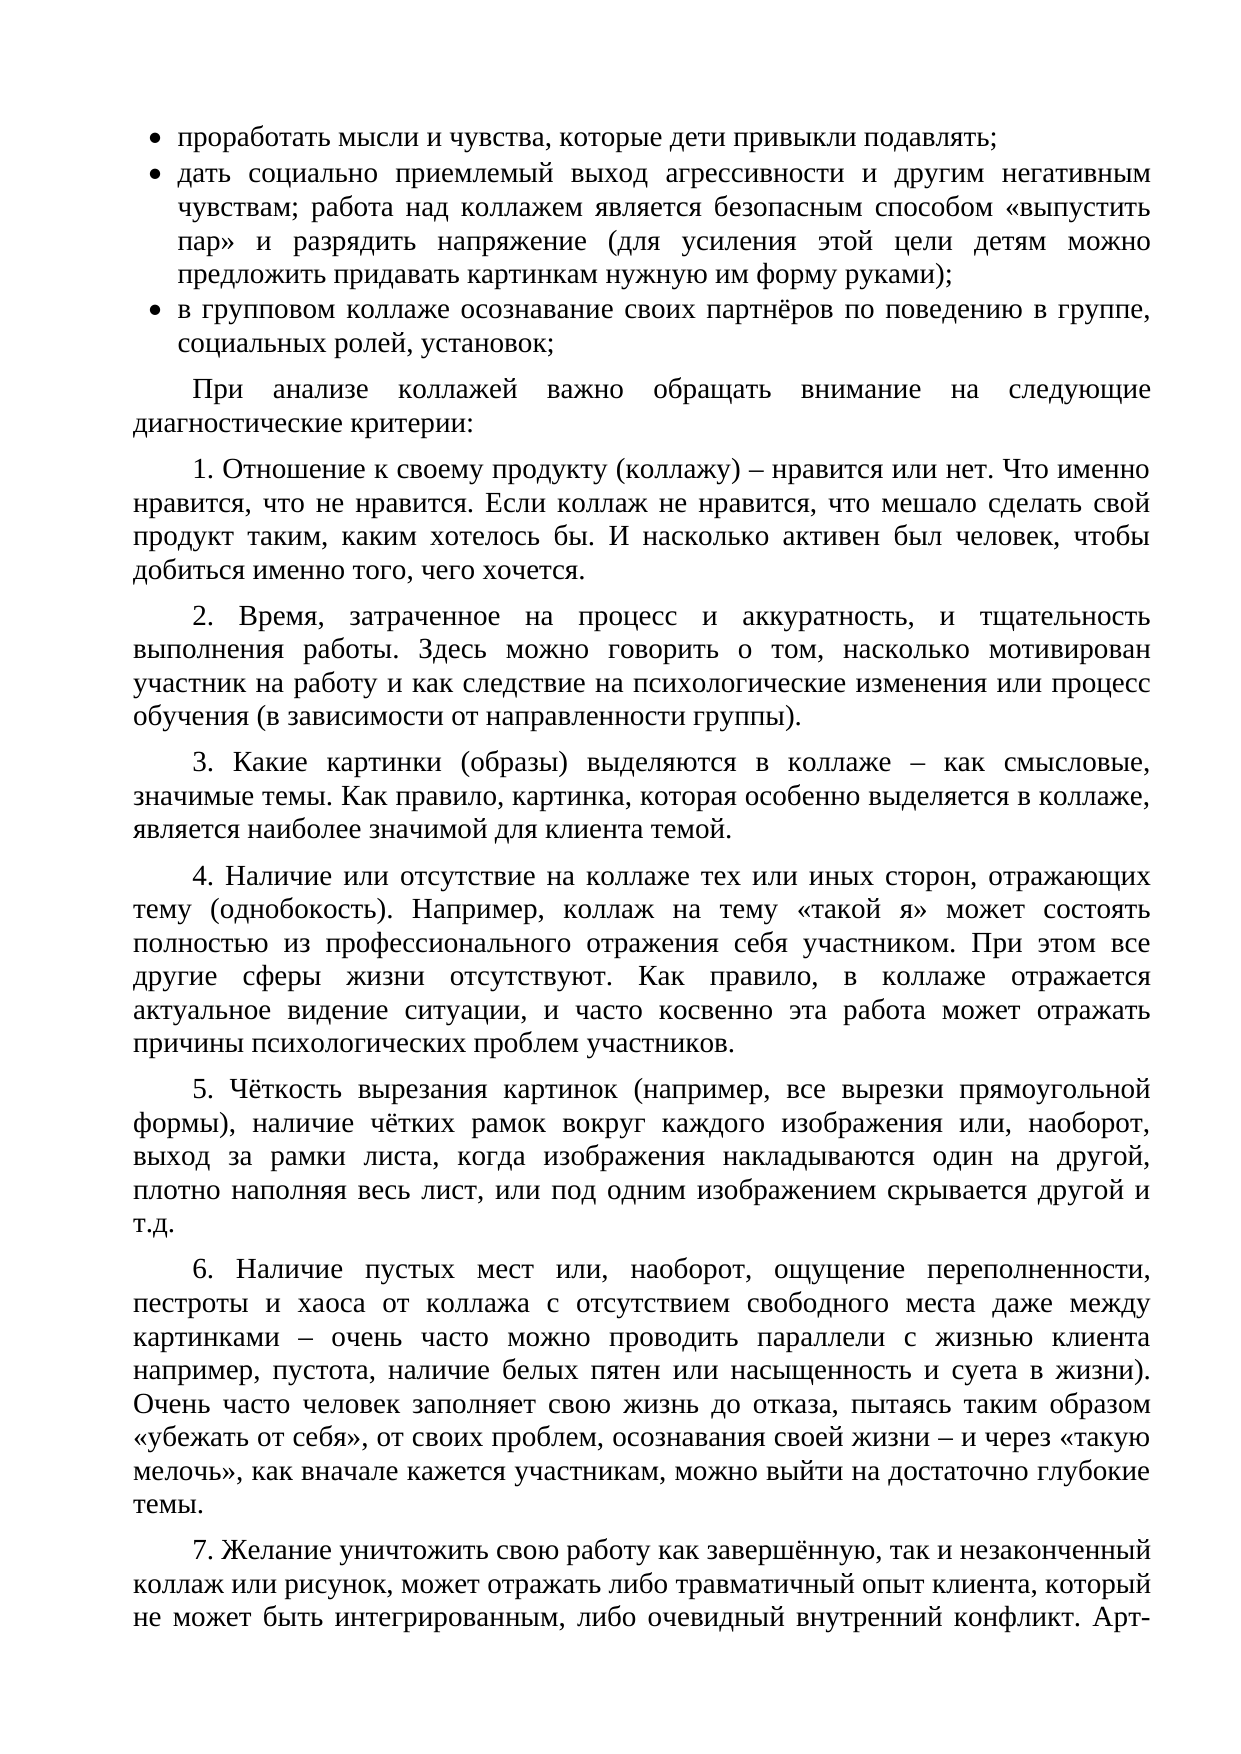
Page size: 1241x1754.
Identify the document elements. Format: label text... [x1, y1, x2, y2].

text 2. Время, затраченное на процесс и аккуратность, и тщательность выполнения работы. Здесь можно говорить о том, насколько мотивирован участник на работу и как следствие на психологические изменения или процесс обучения (в зависимости от направленности группы). [133, 598, 1152, 732]
text 4. Наличие или отсутствие на коллаже тех или иных сторон, отражающих тему (однобокость). Например, коллаж на тему «такой я» может состоять полностью из профессионального отражения себя участником. При этом все другие сферы жизни отсутствуют. Как правило, в коллаже отражается актуальное видение ситуации, и часто косвенно эта работа может отражать причины психологических проблем участников. [133, 858, 1152, 1059]
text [133, 1532, 1152, 1633]
text 1. Отношение к своему продукту (коллажу) – нравится или нет. Что именно нравится, что не нравится. Если коллаж не нравится, что мешало сделать свой продукт таким, каким хотелось бы. И насколько активен был человек, чтобы добиться именно того, чего хочется. [133, 451, 1152, 585]
text 5. Чёткость вырезания картинок (например, все вырезки прямоугольной формы), наличие чётких рамок вокруг каждого изображения или, наоборот, выход за рамки листа, когда изображения накладываются один на другой, плотно наполняя весь лист, или под одним изображением скрывается другой и т.д. [133, 1071, 1152, 1239]
text При анализе коллажей важно обращать внимание на следующие диагностические критерии: [133, 372, 1152, 439]
list проработать мысли и чувства, которые дети привыкли подавлять; [148, 118, 1152, 154]
list в групповом коллаже осознавание своих партнёров по поведению в группе, социальных ролей, установок; [148, 290, 1152, 359]
text 6. Наличие пустых мест или, наоборот, ощущение переполненности, пестроты и хаоса от коллажа с отсутствием свободного места даже между картинками – очень часто можно проводить параллели с жизнью клиента например, пустота, наличие белых пятен или насыщенность и суета в жизни). Очень часто человек заполняет свою жизнь до отказа, пытаясь таким образом «убежать от себя», от своих проблем, осознавания своей жизни – и через «такую мелочь», как вначале кажется участникам, можно выйти на достаточно глубокие темы. [133, 1252, 1152, 1520]
text 3. Какие картинки (образы) выделяются в коллаже – как смысловые, значимые темы. Как правило, картинка, которая особенно выделяется в коллаже, является наиболее значимой для клиента темой. [133, 744, 1152, 845]
list дать социально приемлемый выход агрессивности и другим негативным чувствам; работа над коллажем является безопасным способом «выпустить пар» и разрядить напряжение (для усиления этой цели детям можно предложить придавать картинкам нужную им форму руками); [148, 154, 1152, 290]
